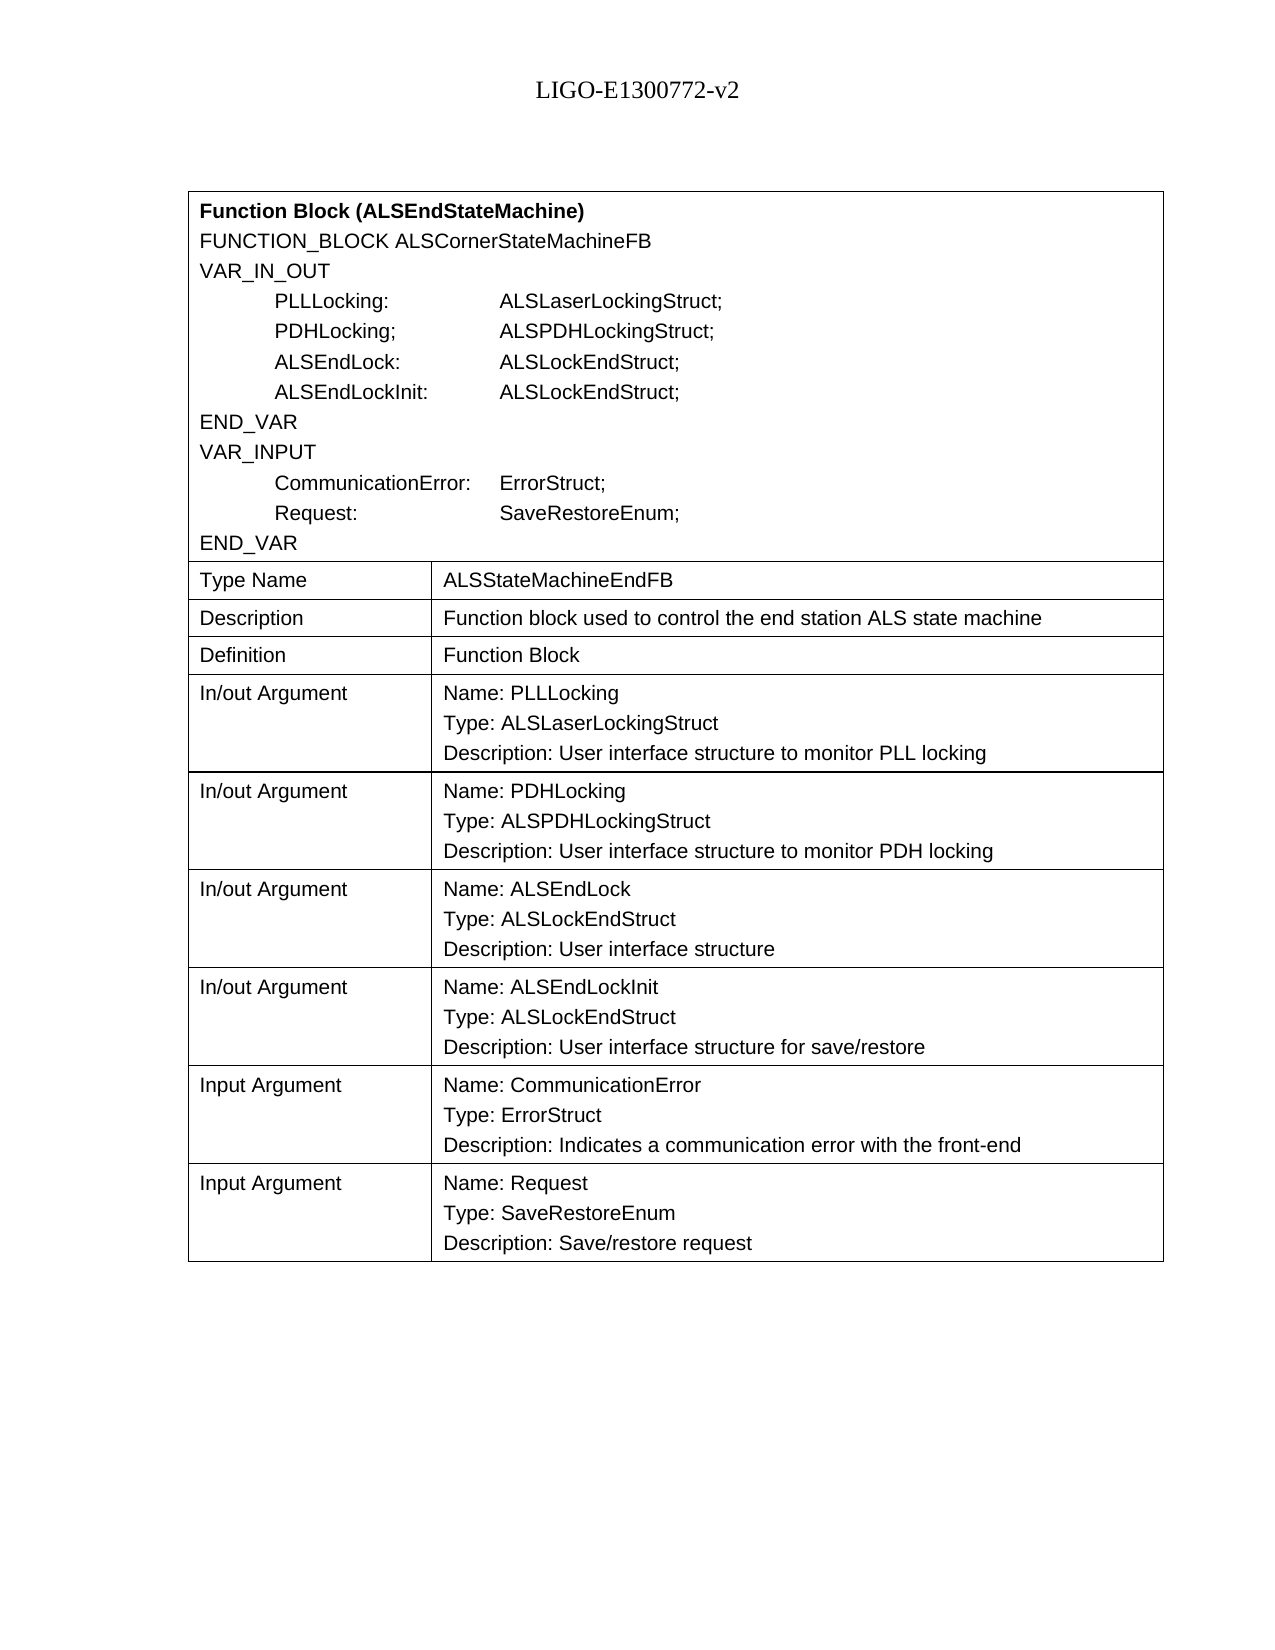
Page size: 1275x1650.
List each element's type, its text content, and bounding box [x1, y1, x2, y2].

table_cell In/out Argument [189, 773, 431, 869]
table_cell In/out Argument [189, 968, 431, 1065]
table_cell Name: PDHLocking Type: ALSPDHLockingStruct Description: User interface structure to monitor PDH locking [432, 773, 1163, 869]
table_cell Input Argument [189, 1164, 431, 1261]
table_cell Name: PLLLocking Type: ALSLaserLockingStruct Description: User interface structure to monitor PLL locking [432, 675, 1163, 771]
table_cell Name: ALSEndLock Type: ALSLockEndStruct Description: User interface structure [432, 870, 1163, 967]
table_cell Function block used to control the end station ALS state machine [432, 600, 1163, 636]
table_cell Name: ALSEndLockInit Type: ALSLockEndStruct Description: User interface structure for save/restore [432, 968, 1163, 1065]
table_cell Type Name [189, 562, 431, 598]
table_cell In/out Argument [189, 870, 431, 967]
table_header Function Block (ALSEndStateMachine) FUNCTION_BLOCK ALSCornerStateMachineFB VAR_IN_OUT PLLLocking: ALSLaserLockingStruct; PDHLocking; ALSPDHLockingStruct; ALSEndLock: ALSLockEndStruct; ALSEndLockInit: ALSLockEndStruct; END_VAR VAR_INPUT CommunicationError: ErrorStruct; Request: SaveRestoreEnum; END_VAR [189, 192, 1163, 561]
table_cell Description [189, 600, 431, 636]
table_cell Name: Request Type: SaveRestoreEnum Description: Save/restore request [432, 1164, 1163, 1261]
table_cell Definition [189, 637, 431, 673]
table_cell Name: CommunicationError Type: ErrorStruct Description: Indicates a communication error with the front-end [432, 1066, 1163, 1163]
table_cell Input Argument [189, 1066, 431, 1163]
table_cell ALSStateMachineEndFB [432, 562, 1163, 598]
table_cell Function Block [432, 637, 1163, 673]
table_cell In/out Argument [189, 675, 431, 771]
